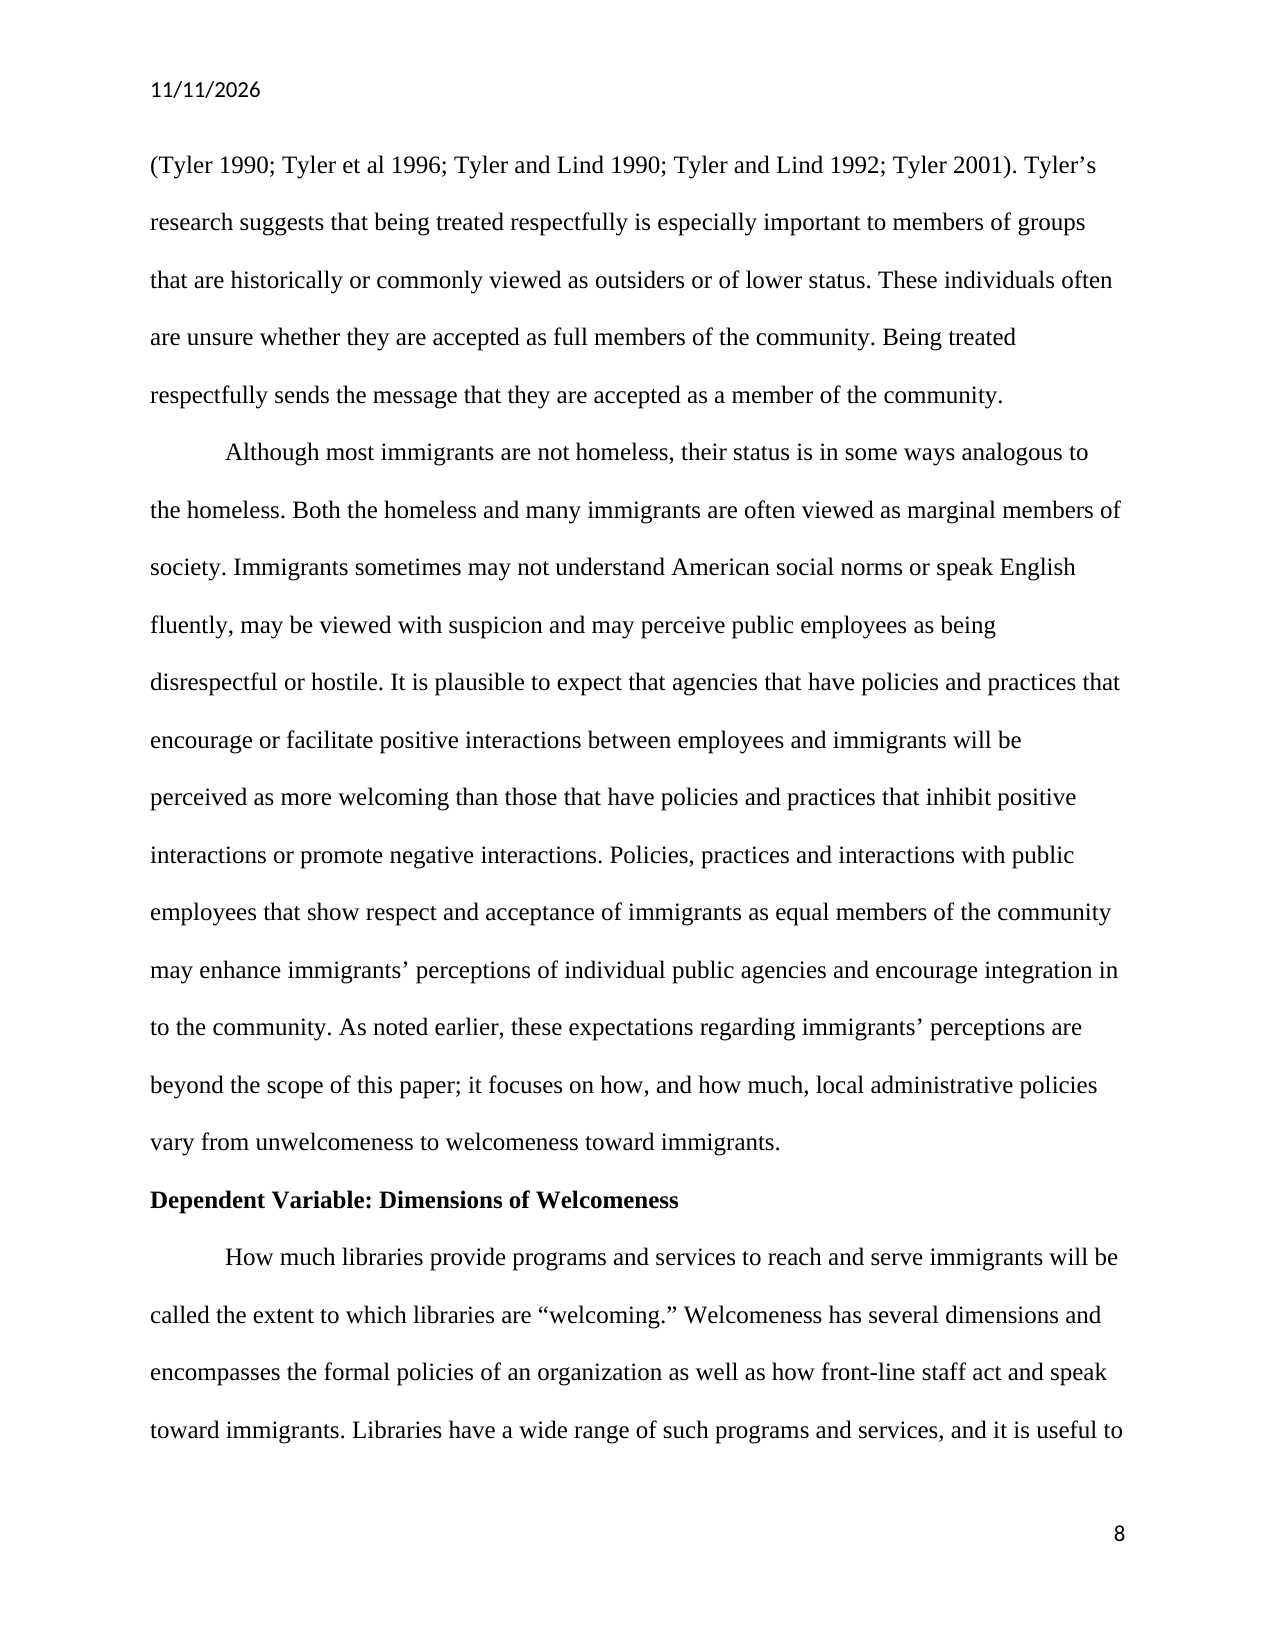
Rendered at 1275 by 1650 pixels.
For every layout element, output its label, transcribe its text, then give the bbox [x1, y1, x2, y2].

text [150, 150, 1125, 409]
text Dependent Variable: Dimensions of Welcomeness [150, 1185, 1125, 1214]
text Although most immigrants are not homeless, their status is in some ways analogous to the homeless. Both the homeless and many immigrants are often viewed as marginal members of society. Immigrants sometimes may not understand American social norms or speak English fluently, may be viewed with suspicion and may perceive public employees as being disrespectful or hostile. It is plausible to expect that agencies that have policies and practices that encourage or facilitate positive interactions between employees and immigrants will be perceived as more welcoming than those that have policies and practices that inhibit positive interactions or promote negative interactions. Policies, practices and interactions with public employees that show respect and acceptance of immigrants as equal members of the community may enhance immigrants’ perceptions of individual public agencies and encourage integration in to the community. As noted earlier, these expectations regarding immigrants’ perceptions are beyond the scope of this paper; it focuses on how, and how much, local administrative policies vary from unwelcomeness to welcomeness toward immigrants. [150, 437, 1125, 1156]
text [150, 1242, 1125, 1444]
